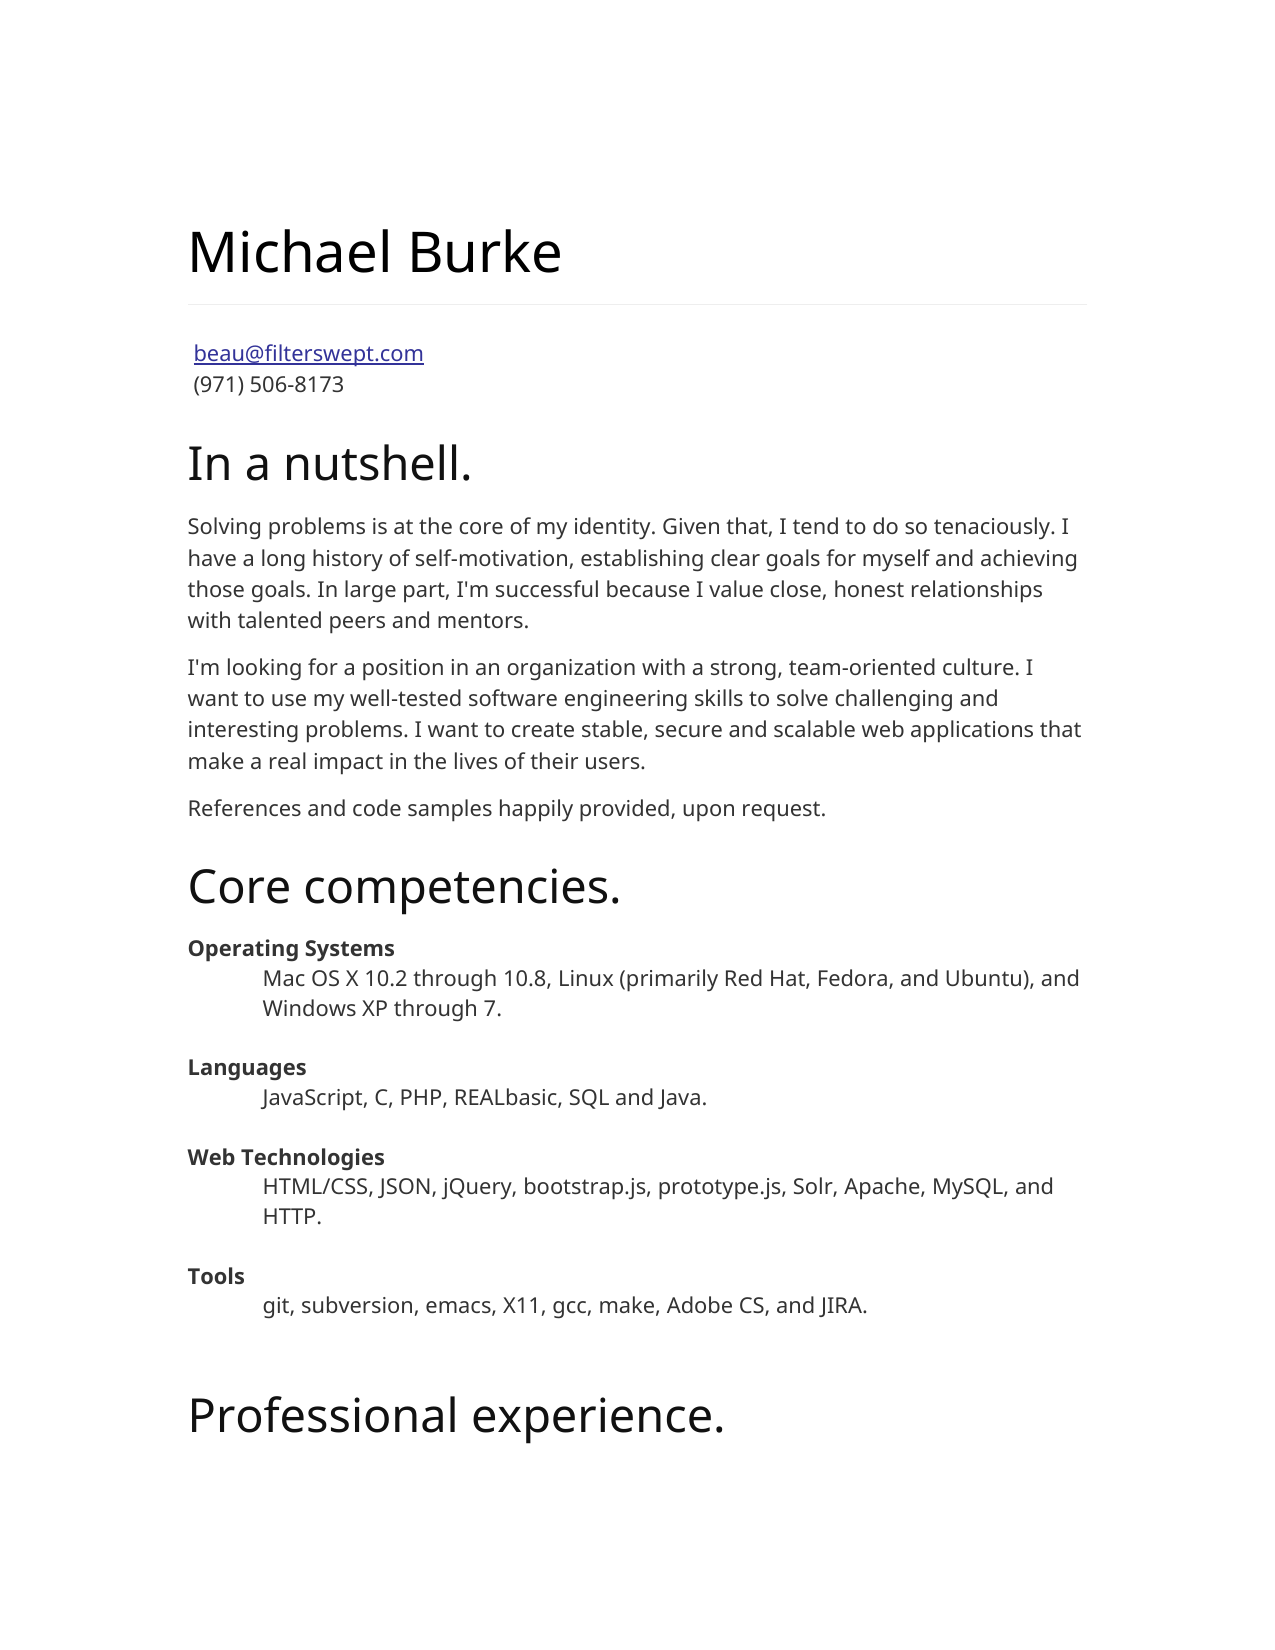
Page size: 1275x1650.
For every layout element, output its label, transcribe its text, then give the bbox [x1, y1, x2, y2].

text HTML/CSS, JSON, jQuery, bootstrap.js, prototype.js, Solr, Apache, MySQL, and HTTP. [262, 1171, 1087, 1231]
text Tools [187, 1261, 1087, 1291]
text Web Technologies [187, 1142, 1087, 1171]
text JavaScript, C, PHP, REALbasic, SQL and Java. [262, 1082, 1087, 1112]
text git, subversion, emacs, X11, gcc, make, Adobe CS, and JIRA. [262, 1291, 1087, 1320]
text Languages [187, 1052, 1087, 1082]
text References and code samples happily provided, upon request. [187, 791, 1087, 822]
text (971) 506-8173 [187, 368, 1087, 399]
text beau@filterswept.com [187, 337, 1087, 368]
text Michael Burke [187, 212, 1087, 305]
text Mac OS X 10.2 through 10.8, Linux (primarily Red Hat, Fedora, and Ubuntu), and Windows XP through 7. [262, 963, 1087, 1022]
subtitle Professional experience. [187, 1383, 1087, 1447]
subtitle Core competencies. [187, 853, 1087, 917]
text Operating Systems [187, 933, 1087, 963]
text In a nutshell. [187, 430, 1087, 494]
text Solving problems is at the core of my identity. Given that, I tend to do so tenaciously. I have a long history of self-motivation, establishing clear goals for myself and achieving those goals. In large part, I'm successful because I value close, honest relationships with talented peers and mentors. [187, 510, 1087, 635]
text I'm looking for a position in an organization with a strong, team-oriented culture. I want to use my well-tested software engineering skills to solve challenging and interesting problems. I want to create stable, secure and scalable web applications that make a real impact in the lives of their users. [187, 650, 1087, 775]
